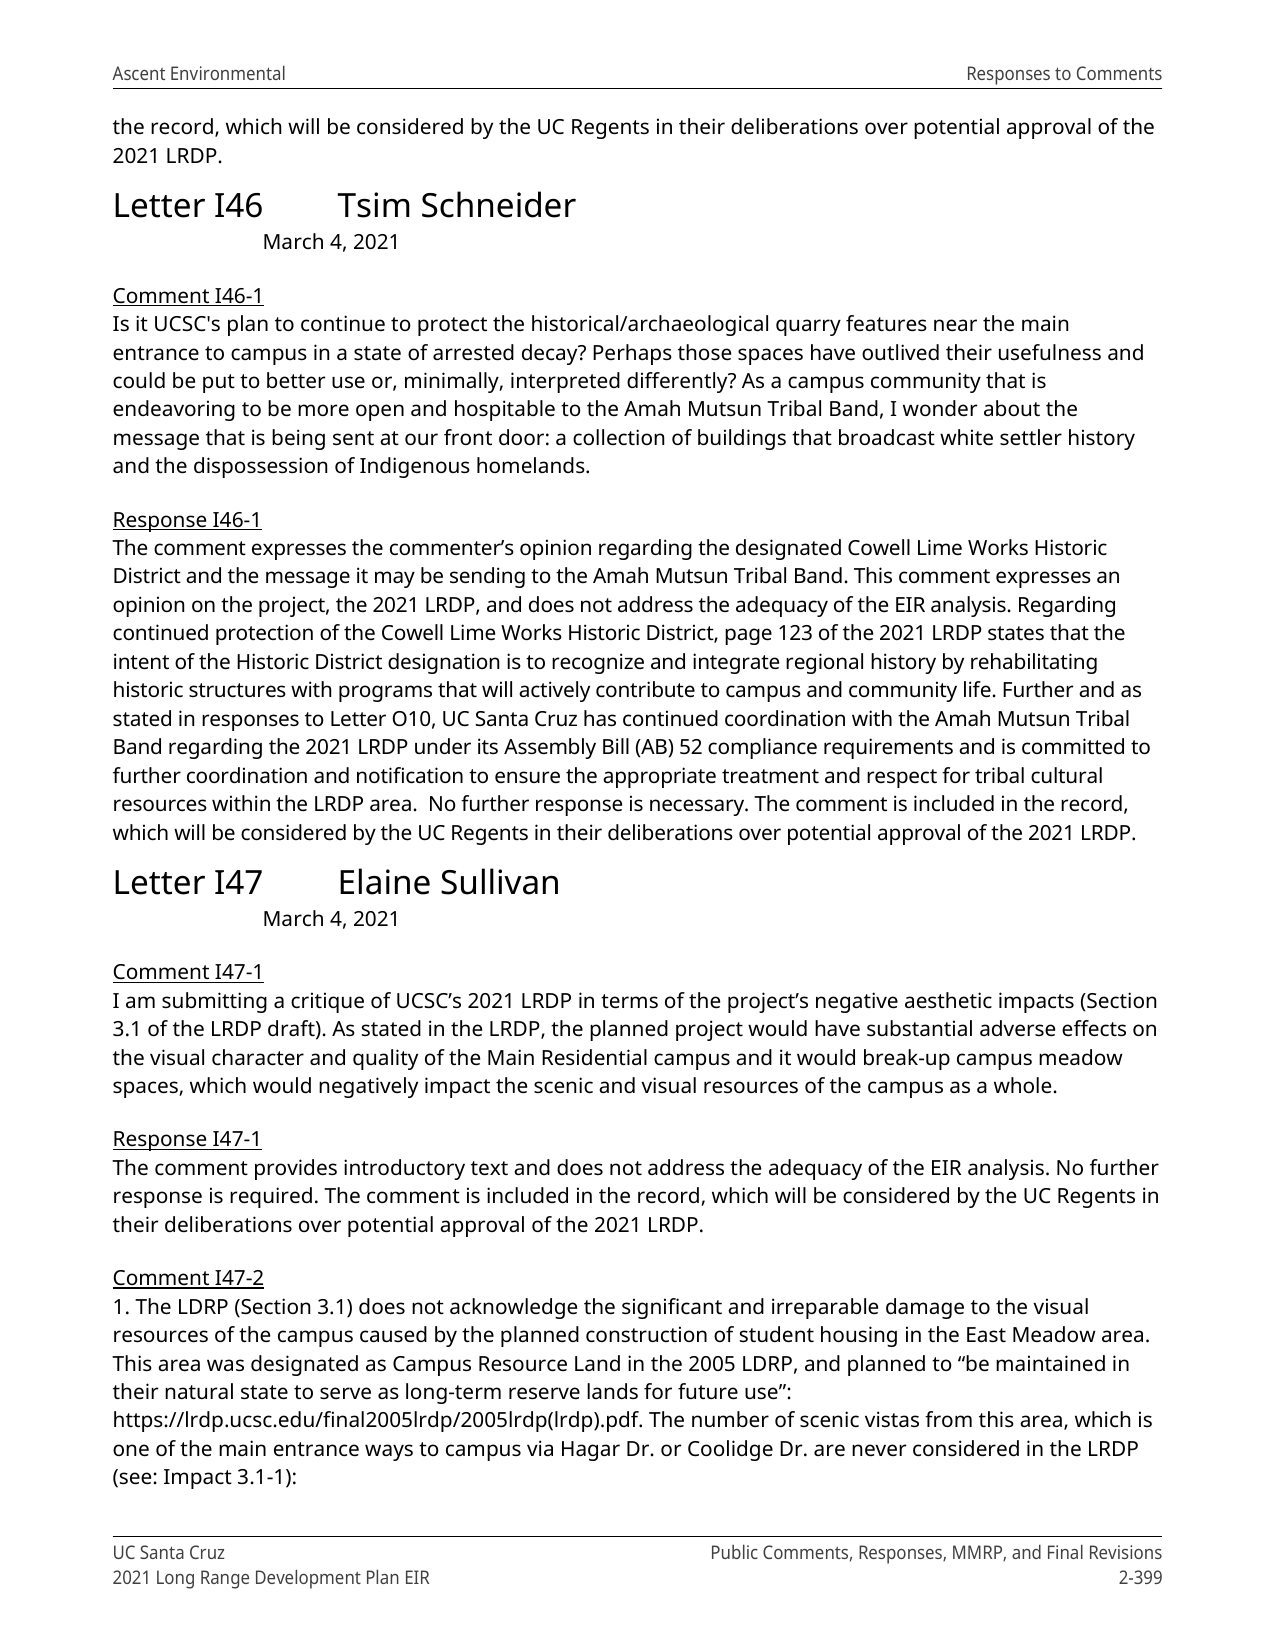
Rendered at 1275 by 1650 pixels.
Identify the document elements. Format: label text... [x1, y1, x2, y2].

subtitle Response I47-1 [112, 1124, 1162, 1153]
text 1. The LDRP (Section 3.1) does not acknowledge the significant and irreparable damage to the visual resources of the campus caused by the planned construction of student housing in the East Meadow area. This area was designated as Campus Resource Land in the 2005 LDRP, and planned to “be maintained in their natural state to serve as long-term reserve lands for future use”: https://lrdp.ucsc.edu/final2005lrdp/2005lrdp(lrdp).pdf. The number of scenic vistas from this area, which is one of the main entrance ways to campus via Hagar Dr. or Coolidge Dr. are never considered in the LRDP (see: Impact 3.1-1): [112, 1292, 1162, 1491]
subtitle Response I46-1 [112, 505, 1162, 533]
subtitle Comment I47-1 [112, 957, 1162, 986]
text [112, 112, 1162, 169]
text I am submitting a critique of UCSC’s 2021 LRDP in terms of the project’s negative aesthetic impacts (Section 3.1 of the LRDP draft). As stated in the LRDP, the planned project would have substantial adverse effects on the visual character and quality of the Main Residential campus and it would break-up campus meadow spaces, which would negatively impact the scenic and visual resources of the campus as a whole. [112, 986, 1162, 1099]
text The comment expresses the commenter’s opinion regarding the designated Cowell Lime Works Historic District and the message it may be sending to the Amah Mutsun Tribal Band. This comment expresses an opinion on the project, the 2021 LRDP, and does not address the adequacy of the EIR analysis. Regarding continued protection of the Cowell Lime Works Historic District, page 123 of the 2021 LRDP states that the intent of the Historic District designation is to recognize and integrate regional history by rehabilitating historic structures with programs that will actively contribute to campus and community life. Further and as stated in responses to Letter O10, UC Santa Cruz has continued coordination with the Amah Mutsun Tribal Band regarding the 2021 LRDP under its Assembly Bill (AB) 52 compliance requirements and is committed to further coordination and notification to ensure the appropriate treatment and respect for tribal cultural resources within the LRDP area. No further response is necessary. The comment is included in the record, which will be considered by the UC Regents in their deliberations over potential approval of the 2021 LRDP. [112, 533, 1162, 846]
text Letter I47 Elaine Sullivan [112, 858, 1162, 904]
text The comment provides introductory text and does not address the adequacy of the EIR analysis. No further response is required. The comment is included in the record, which will be considered by the UC Regents in their deliberations over potential approval of the 2021 LRDP. [112, 1153, 1162, 1238]
subtitle Comment I47-2 [112, 1263, 1162, 1292]
text March 4, 2021 [262, 227, 1162, 256]
text March 4, 2021 [262, 904, 1162, 932]
text Letter I46 Tsim Schneider [112, 182, 1162, 227]
text Is it UCSC's plan to continue to protect the historical/archaeological quarry features near the main entrance to campus in a state of arrested decay? Perhaps those spaces have outlived their usefulness and could be put to better use or, minimally, interpreted differently? As a campus community that is endeavoring to be more open and hospitable to the Amah Mutsun Tribal Band, I wonder about the message that is being sent at our front door: a collection of buildings that broadcast white settler history and the dispossession of Indigenous homelands. [112, 309, 1162, 480]
subtitle Comment I46-1 [112, 281, 1162, 309]
